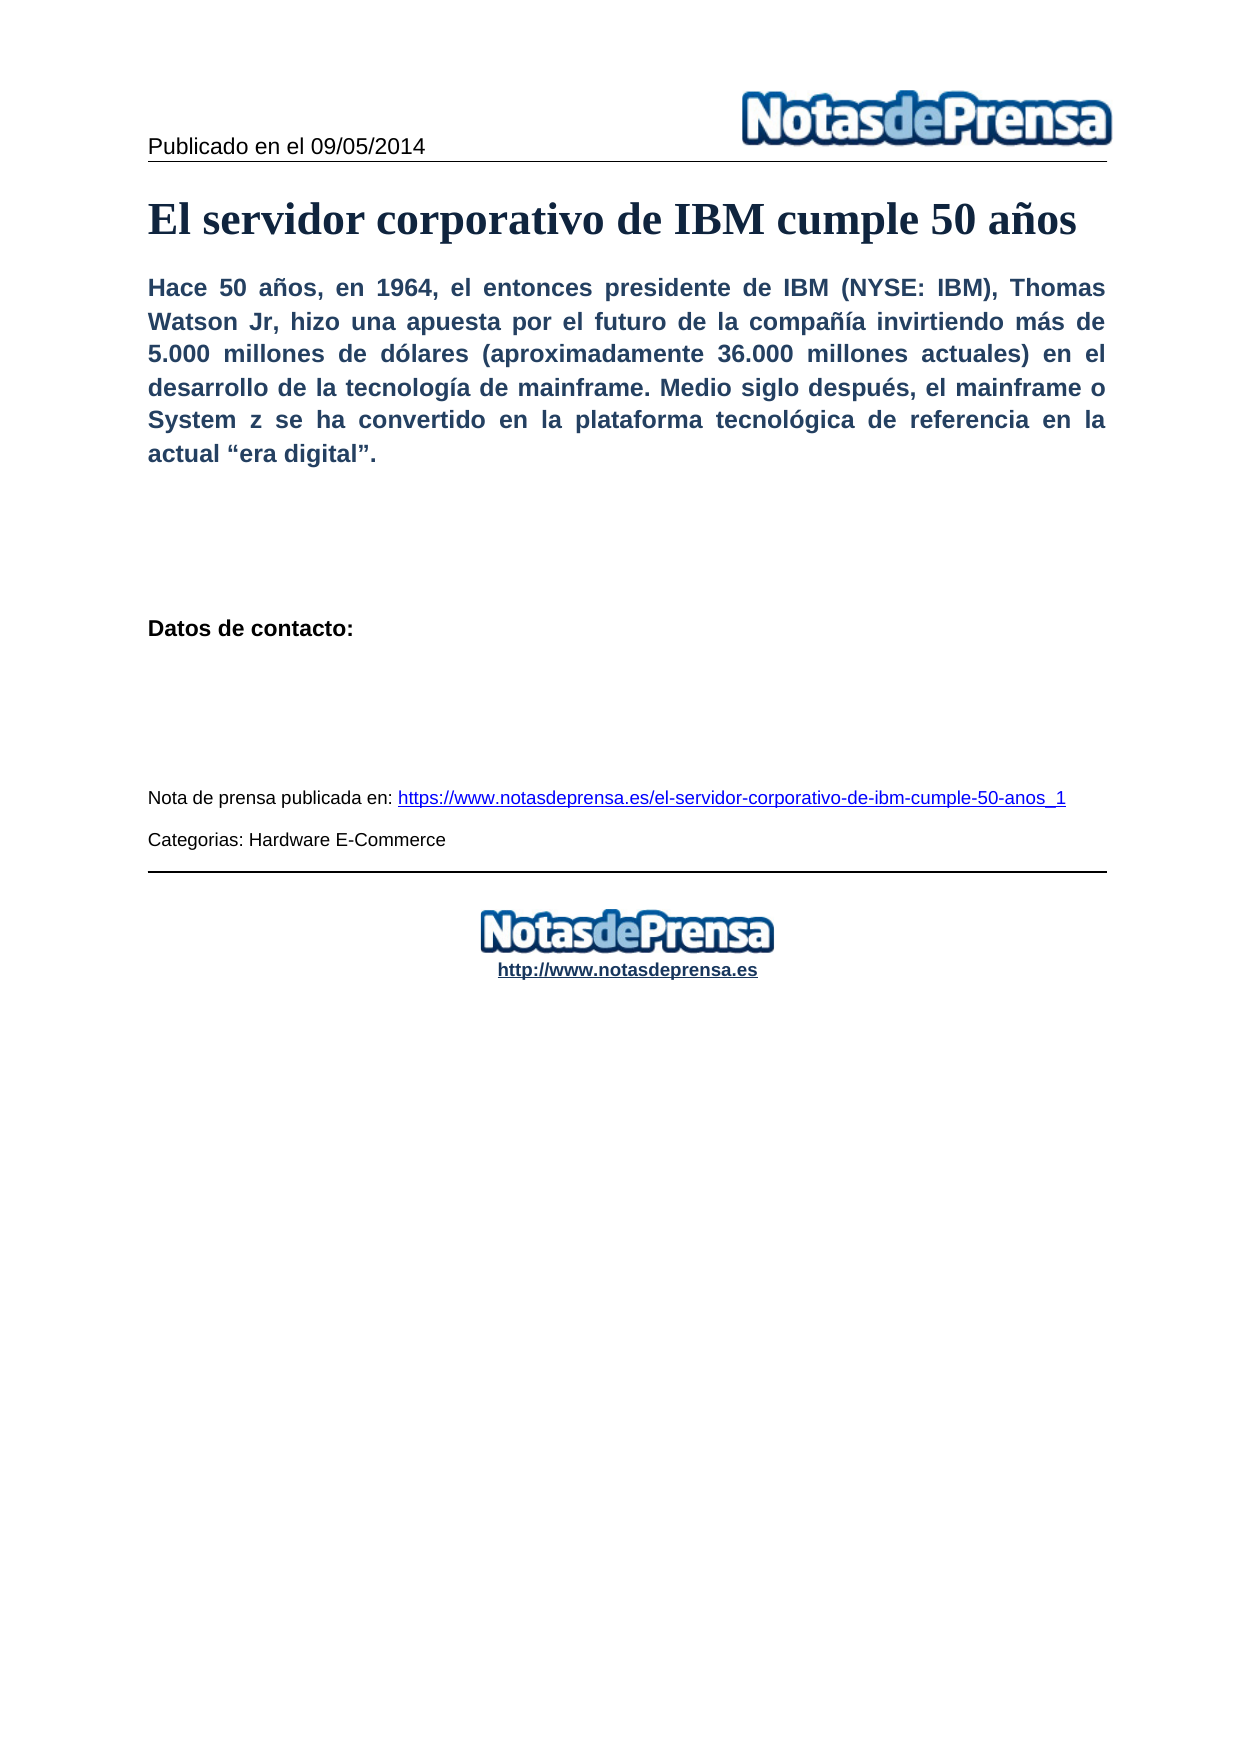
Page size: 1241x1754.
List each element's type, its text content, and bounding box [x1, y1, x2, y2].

subtitle El servidor corporativo de IBM cumple 50 años [148, 192, 1107, 244]
picture [480, 909, 775, 955]
text http://www.notasdeprensa.es [148, 958, 1107, 980]
text Datos de contacto: [148, 615, 1107, 641]
text Nota de prensa publicada en: https://www.notasdeprensa.es/el-servidor-corporativo-de-ibm-cumple-50-anos_1 [148, 787, 1107, 808]
subtitle Hace 50 años, en 1964, el entonces presidente de IBM (NYSE: IBM), Thomas Watson Jr, hizo una apuesta por el futuro de la compañía invirtiendo más de 5.000 millones de dólares (aproximadamente 36.000 millones actuales) en el desarrollo de la tecnología de mainframe. Medio siglo después, el mainframe o System z se ha convertido en la plataforma tecnológica de referencia en la actual “era digital”. [148, 273, 1107, 467]
text Publicado en el 09/05/2014 [148, 133, 1107, 161]
text Categorias: Hardware E-Commerce [148, 829, 1107, 851]
picture [742, 90, 1113, 148]
